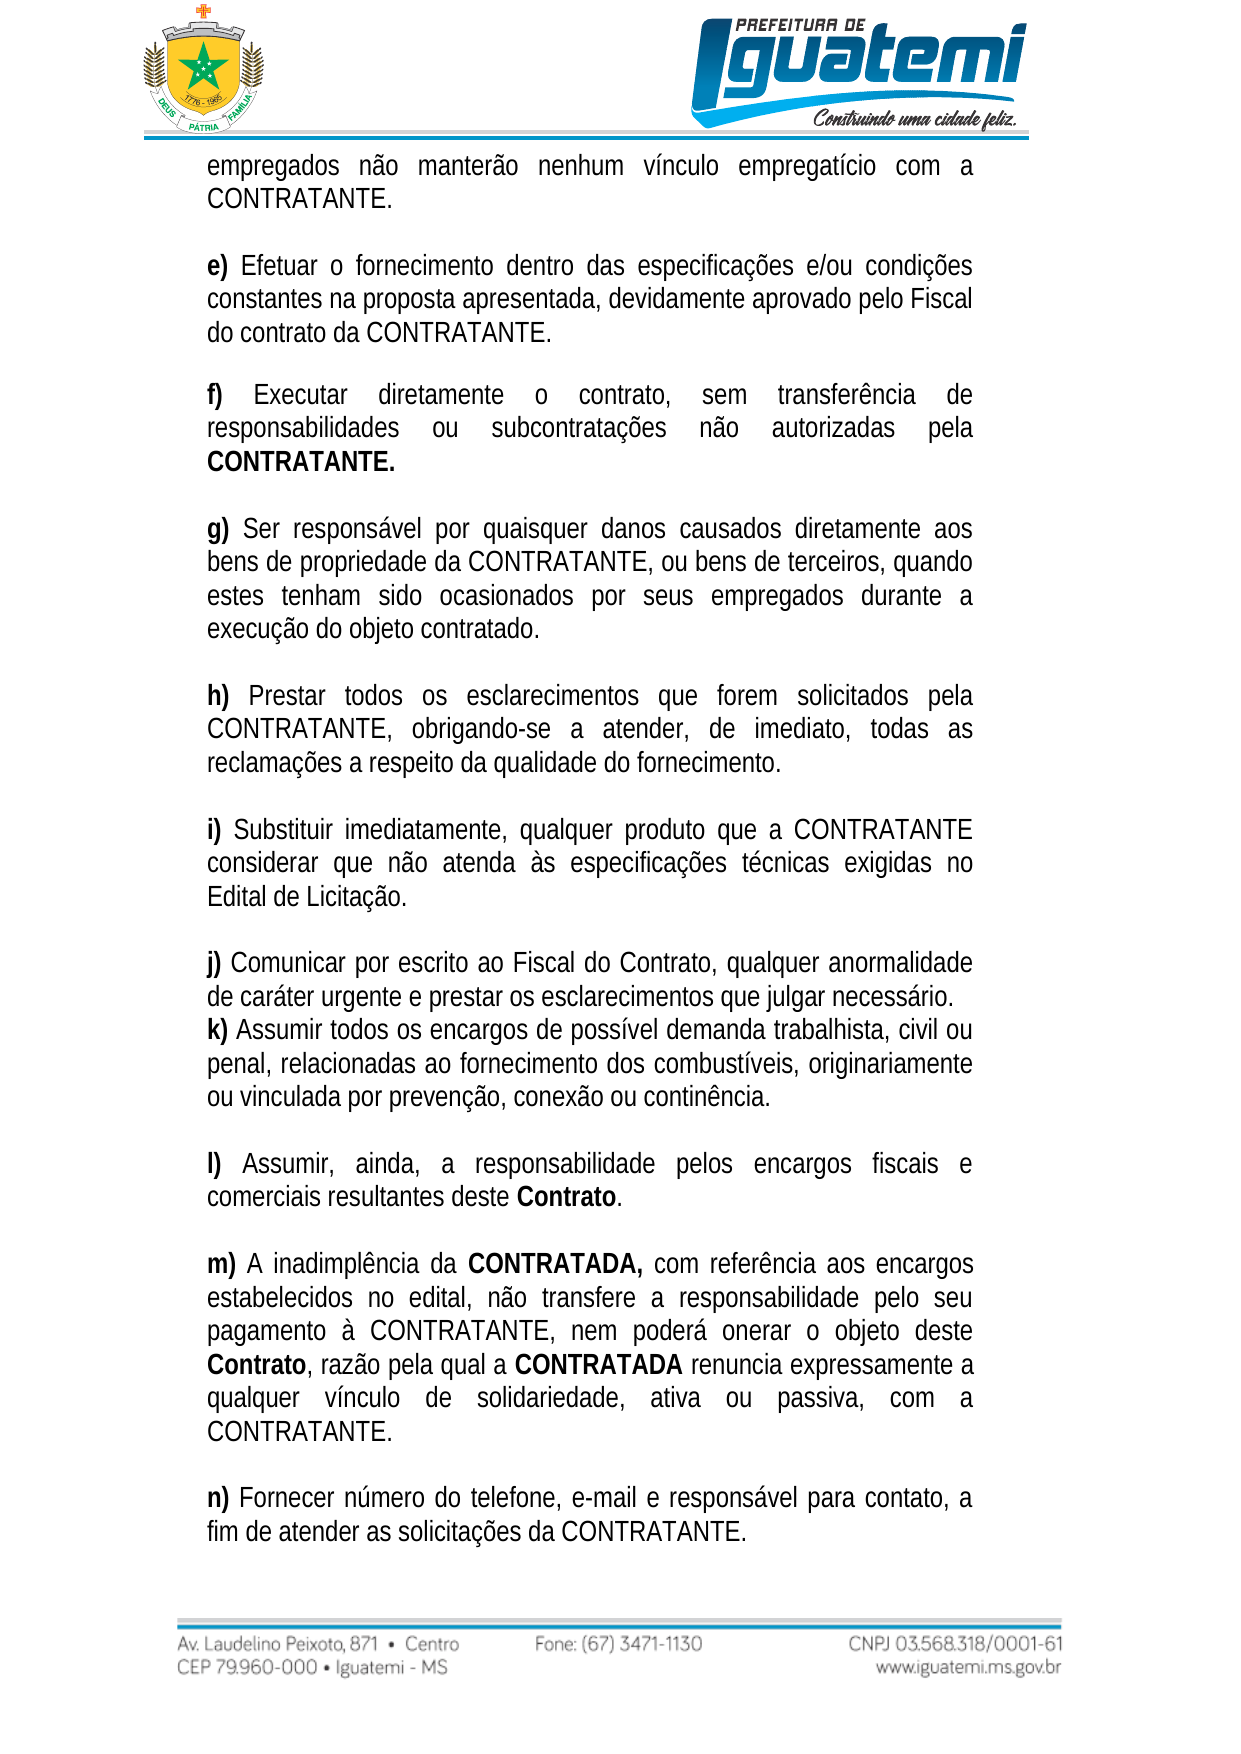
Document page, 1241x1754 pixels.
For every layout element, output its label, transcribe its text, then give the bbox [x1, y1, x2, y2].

text j) Comunicar por escrito ao Fiscal do Contrato, qualquer anormalidade de caráter urgente e prestar os esclarecimentos que julgar necessário. [207, 946, 974, 1012]
text m) A inadimplência da CONTRATADA, com referência aos encargos estabelecidos no edital, não transfere a responsabilidade pelo seu pagamento à CONTRATANTE, nem poderá onerar o objeto deste Contrato, razão pela qual a CONTRATADA renuncia expressamente a qualquer vínculo de solidariedade, ativa ou passiva, com a CONTRATANTE. [207, 1246, 974, 1447]
text g) Ser responsável por quaisquer danos causados diretamente aos bens de propriedade da CONTRATANTE, ou bens de terceiros, quando estes tenham sido ocasionados por seus empregados durante a execução do objeto contratado. [207, 511, 974, 644]
text f) Executar diretamente o contrato, sem transferência de responsabilidades ou subcontratações não autorizadas pela CONTRATANTE. [207, 377, 974, 477]
text h) Prestar todos os esclarecimentos que forem solicitados pela CONTRATANTE, obrigando-se a atender, de imediato, todas as reclamações a respeito da qualidade do fornecimento. [207, 678, 974, 778]
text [207, 148, 974, 214]
text k) Assumir todos os encargos de possível demanda trabalhista, civil ou penal, relacionadas ao fornecimento dos combustíveis, originariamente ou vinculada por prevenção, conexão ou continência. [207, 1012, 974, 1113]
text l) Assumir, ainda, a responsabilidade pelos encargos fiscais e comerciais resultantes deste Contrato. [207, 1146, 974, 1213]
text e) Efetuar o fornecimento dentro das especificações e/ou condições constantes na proposta apresentada, devidamente aprovado pelo Fiscal do contrato da CONTRATANTE. [207, 248, 974, 348]
picture [177, 1618, 1063, 1681]
text i) Substituir imediatamente, qualquer produto que a CONTRATANTE considerar que não atenda às especificações técnicas exigidas no Edital de Licitação. [207, 812, 974, 912]
text n) Fornecer número do telefone, e-mail e responsável para contato, a fim de atender as solicitações da CONTRATANTE. [207, 1481, 974, 1547]
